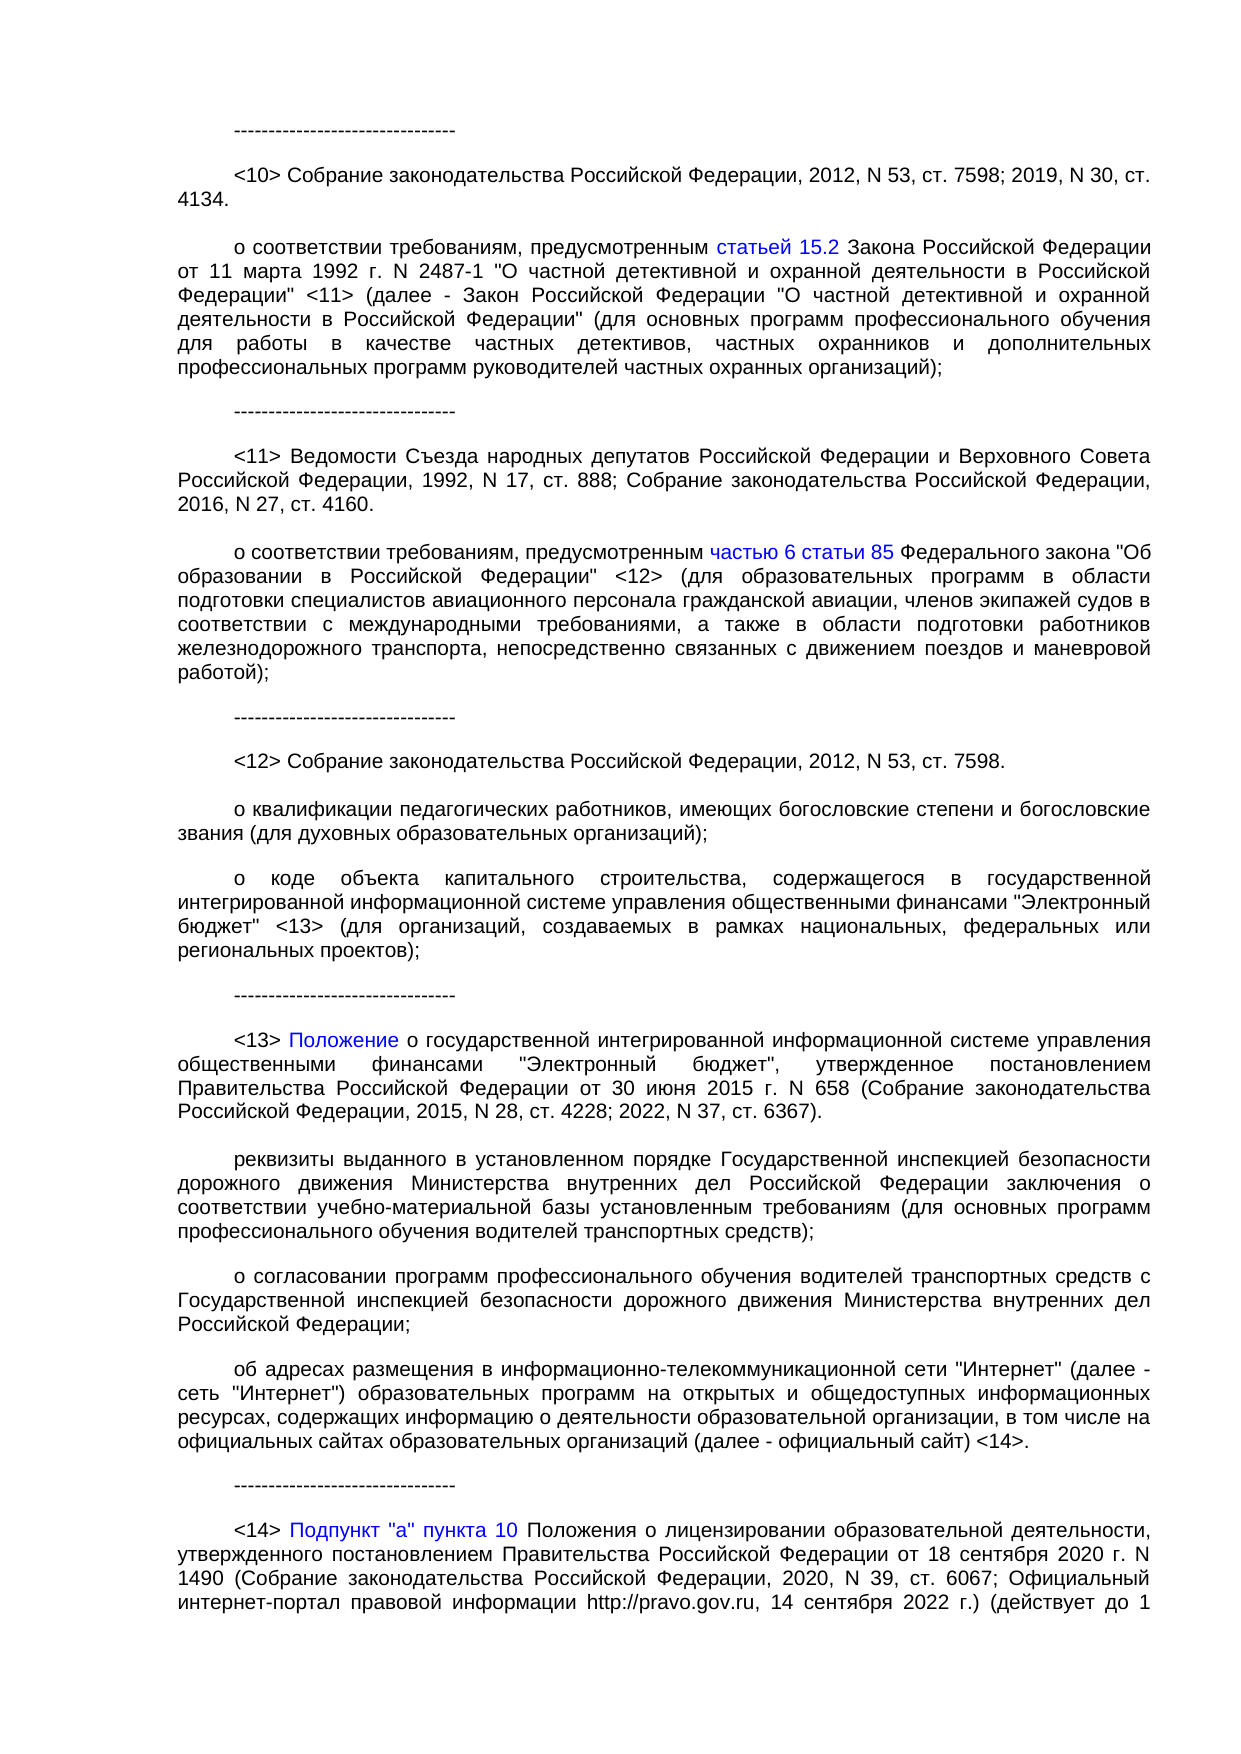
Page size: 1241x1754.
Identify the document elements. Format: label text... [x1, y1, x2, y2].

text о соответствии требованиям, предусмотренным частью 6 статьи 85 Федерального закона "Об образовании в Российской Федерации" <12> (для образовательных программ в области подготовки специалистов авиационного персонала гражданской авиации, членов экипажей судов в соответствии с международными требованиями, а также в области подготовки работников железнодорожного транспорта, непосредственно связанных с движением поездов и маневровой работой); [177, 540, 1152, 684]
text <11> Ведомости Съезда народных депутатов Российской Федерации и Верховного Совета Российской Федерации, 1992, N 17, ст. 888; Собрание законодательства Российской Федерации, 2016, N 27, ст. 4160. [177, 444, 1152, 516]
text о коде объекта капитального строительства, содержащегося в государственной интегрированной информационной системе управления общественными финансами "Электронный бюджет" <13> (для организаций, создаваемых в рамках национальных, федеральных или региональных проектов); [177, 866, 1152, 962]
text -------------------------------- [177, 704, 1152, 728]
text о соответствии требованиям, предусмотренным статьей 15.2 Закона Российской Федерации от 11 марта 1992 г. N 2487-1 "О частной детективной и охранной деятельности в Российской Федерации" <11> (далее - Закон Российской Федерации "О частной детективной и охранной деятельности в Российской Федерации" (для основных программ профессионального обучения для работы в качестве частных детективов, частных охранников и дополнительных профессиональных программ руководителей частных охранных организаций); [177, 235, 1152, 378]
text -------------------------------- [177, 983, 1152, 1007]
text <13> Положение о государственной интегрированной информационной системе управления общественными финансами "Электронный бюджет", утвержденное постановлением Правительства Российской Федерации от 30 июня 2015 г. N 658 (Собрание законодательства Российской Федерации, 2015, N 28, ст. 4228; 2022, N 37, ст. 6367). [177, 1027, 1152, 1123]
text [177, 1518, 1152, 1614]
text об адресах размещения в информационно-телекоммуникационной сети "Интернет" (далее - сеть "Интернет") образовательных программ на открытых и общедоступных информационных ресурсах, содержащих информацию о деятельности образовательной организации, в том числе на официальных сайтах образовательных организаций (далее - официальный сайт) <14>. [177, 1357, 1152, 1452]
text <10> Собрание законодательства Российской Федерации, 2012, N 53, ст. 7598; 2019, N 30, ст. 4134. [177, 163, 1152, 211]
text -------------------------------- [177, 118, 1152, 142]
text о согласовании программ профессионального обучения водителей транспортных средств с Государственной инспекцией безопасности дорожного движения Министерства внутренних дел Российской Федерации; [177, 1264, 1152, 1336]
text -------------------------------- [177, 1473, 1152, 1497]
text о квалификации педагогических работников, имеющих богословские степени и богословские звания (для духовных образовательных организаций); [177, 797, 1152, 845]
text <12> Собрание законодательства Российской Федерации, 2012, N 53, ст. 7598. [177, 749, 1152, 773]
text -------------------------------- [177, 399, 1152, 423]
text реквизиты выданного в установленном порядке Государственной инспекцией безопасности дорожного движения Министерства внутренних дел Российской Федерации заключения о соответствии учебно-материальной базы установленным требованиям (для основных программ профессионального обучения водителей транспортных средств); [177, 1147, 1152, 1243]
